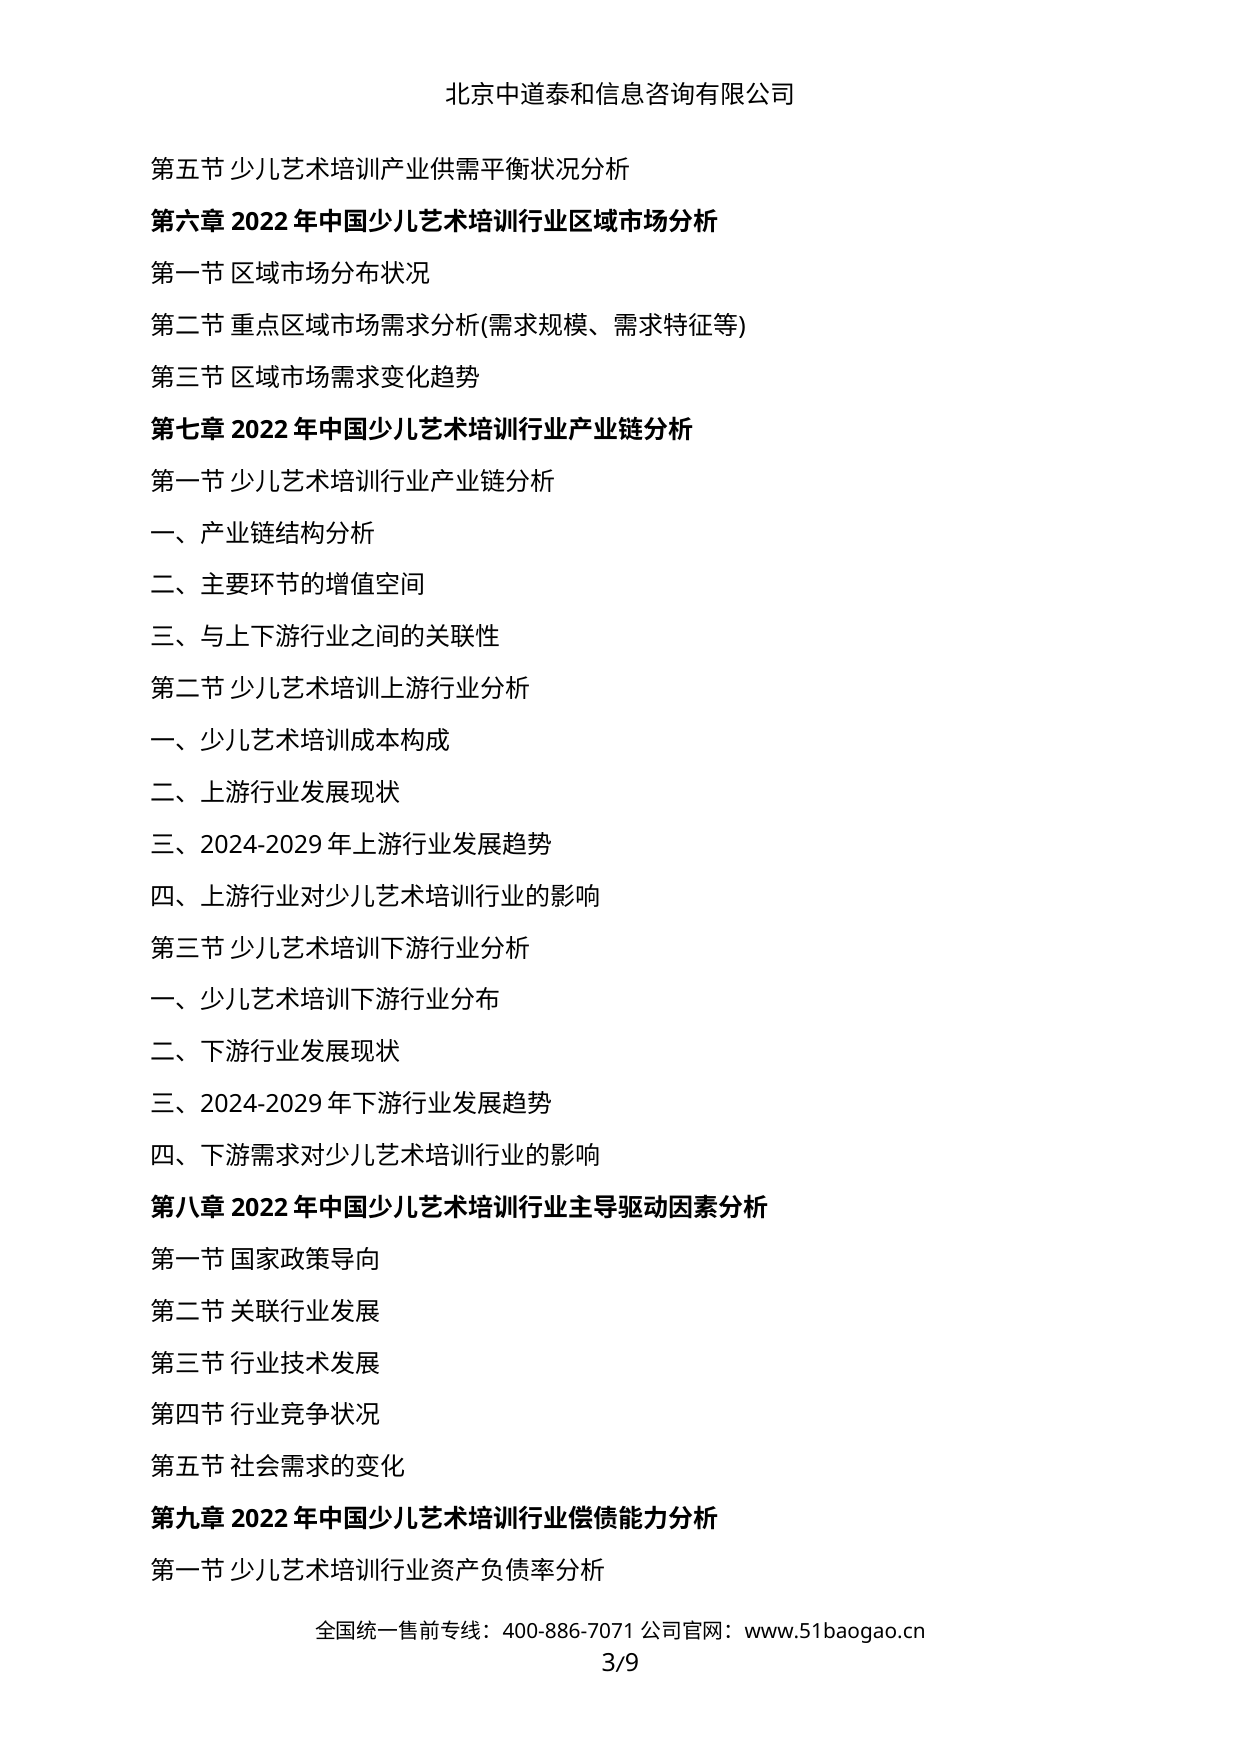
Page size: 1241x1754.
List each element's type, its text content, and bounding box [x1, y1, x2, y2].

text 四、上游行业对少儿艺术培训行业的影响 [150, 876, 1090, 912]
text 一、产业链结构分析 [150, 513, 1090, 549]
text 第五节 少儿艺术培训产业供需平衡状况分析 [150, 150, 1090, 186]
text 第二节 关联行业发展 [150, 1291, 1090, 1327]
text 三、2024-2029年上游行业发展趋势 [150, 824, 1090, 861]
text 一、少儿艺术培训成本构成 [150, 721, 1090, 757]
text 二、上游行业发展现状 [150, 772, 1090, 809]
text 第二节 重点区域市场需求分析(需求规模、需求特征等) [150, 306, 1090, 342]
text 第六章 2022年中国少儿艺术培训行业区域市场分析 [150, 202, 1090, 238]
text 二、主要环节的增值空间 [150, 565, 1090, 601]
text 第二节 少儿艺术培训上游行业分析 [150, 669, 1090, 705]
text 第五节 社会需求的变化 [150, 1447, 1090, 1483]
text 第三节 少儿艺术培训下游行业分析 [150, 928, 1090, 964]
text 一、少儿艺术培训下游行业分布 [150, 980, 1090, 1016]
text 三、2024-2029年下游行业发展趋势 [150, 1084, 1090, 1120]
text 第八章 2022年中国少儿艺术培训行业主导驱动因素分析 [150, 1187, 1090, 1224]
text 第四节 行业竞争状况 [150, 1395, 1090, 1431]
text 四、下游需求对少儿艺术培训行业的影响 [150, 1136, 1090, 1172]
text 第七章 2022年中国少儿艺术培训行业产业链分析 [150, 409, 1090, 446]
text 第一节 区域市场分布状况 [150, 254, 1090, 290]
text 二、下游行业发展现状 [150, 1032, 1090, 1068]
text 三、与上下游行业之间的关联性 [150, 617, 1090, 653]
text 第一节 国家政策导向 [150, 1239, 1090, 1276]
text 第一节 少儿艺术培训行业资产负债率分析 [150, 1551, 1090, 1587]
text 第三节 区域市场需求变化趋势 [150, 357, 1090, 394]
text 第三节 行业技术发展 [150, 1343, 1090, 1379]
text 第九章 2022年中国少儿艺术培训行业偿债能力分析 [150, 1499, 1090, 1535]
text 第一节 少儿艺术培训行业产业链分析 [150, 461, 1090, 497]
